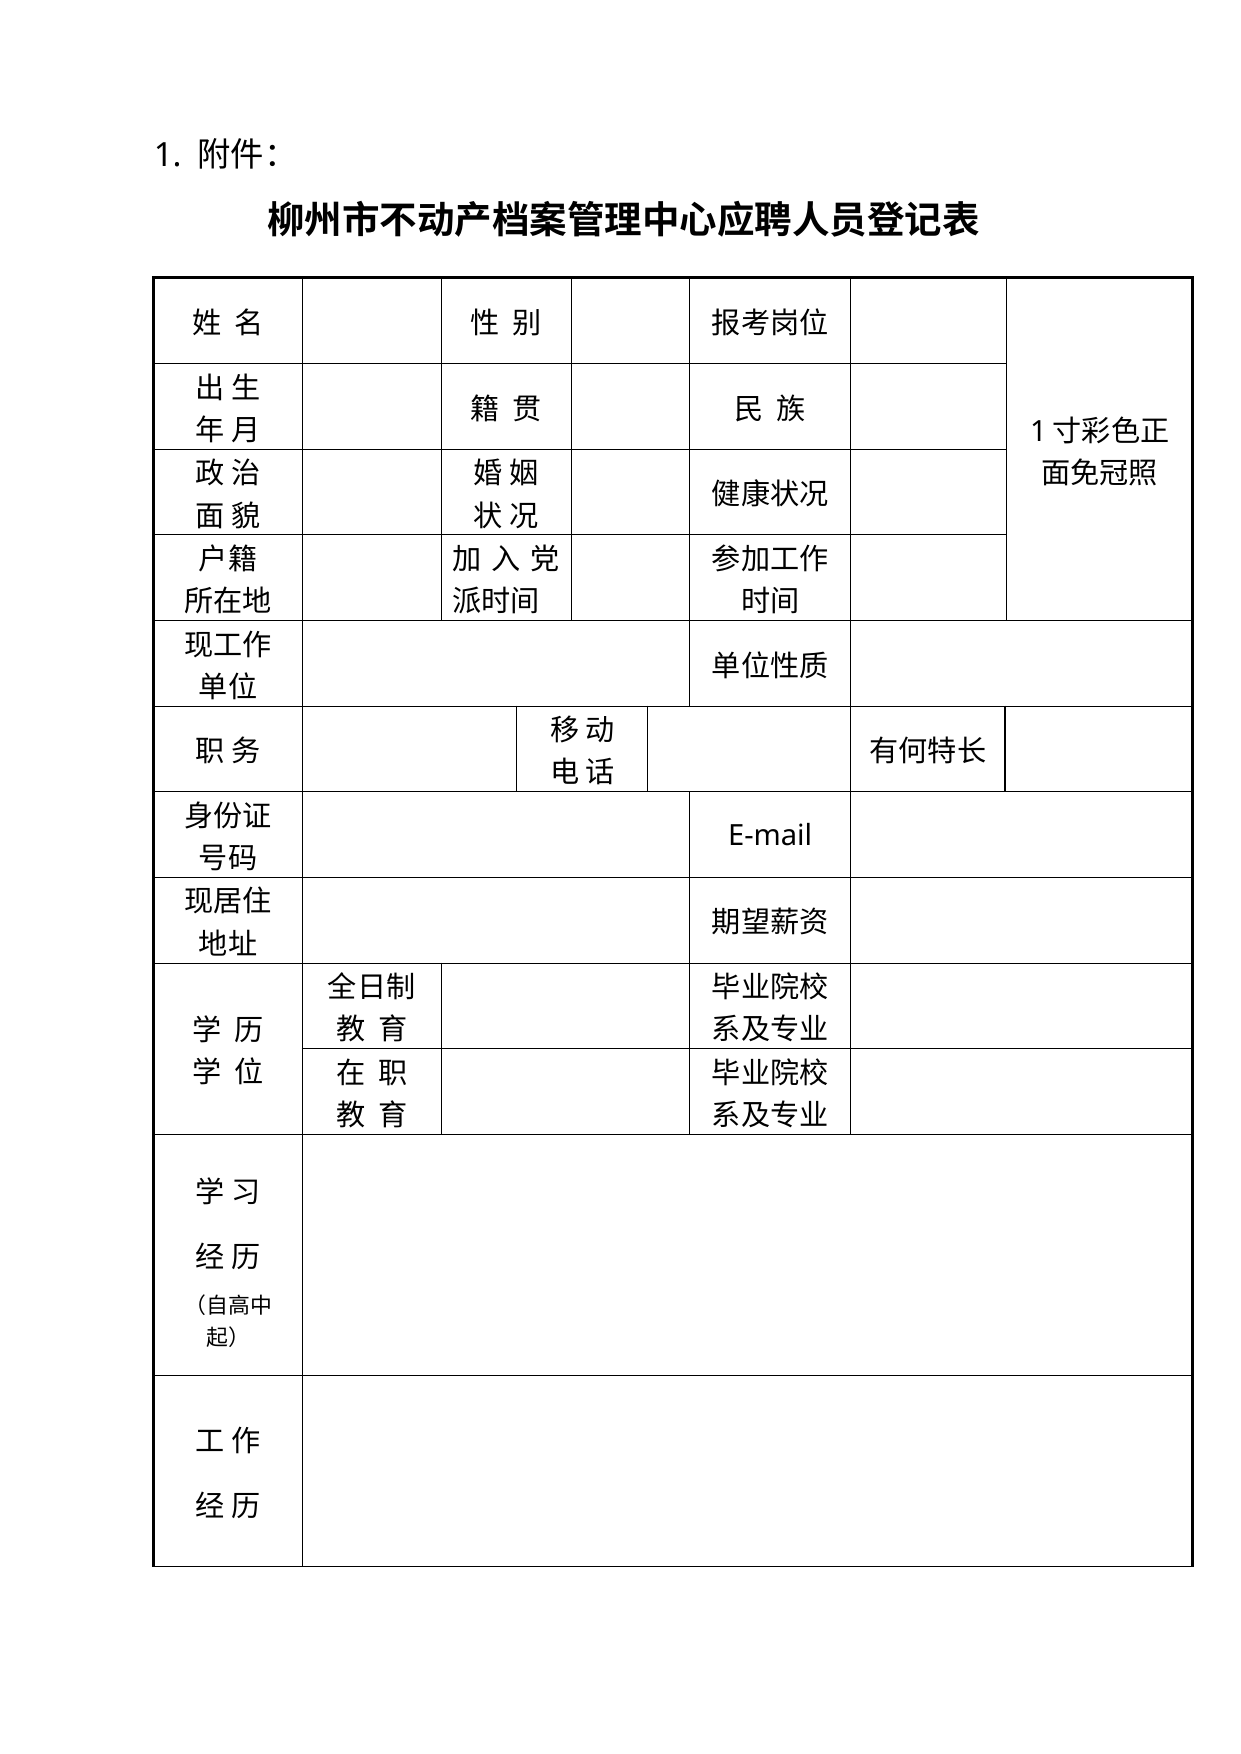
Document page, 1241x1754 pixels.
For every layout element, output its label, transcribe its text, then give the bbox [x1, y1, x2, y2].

table_cell 学 习 经 历 （自高中起） [155, 1135, 302, 1375]
table_cell [303, 1135, 1191, 1375]
table_cell [442, 1049, 689, 1134]
table_cell 毕业院校 系及专业 [690, 964, 850, 1048]
table_cell [851, 1049, 1191, 1134]
table_cell [572, 364, 689, 449]
table_cell 民 族 [690, 364, 850, 449]
table_cell 婚 姻 状 况 [442, 450, 571, 534]
table_cell [648, 707, 850, 791]
table_cell [303, 621, 689, 706]
table_cell [851, 535, 1006, 620]
text 柳州市不动产档案管理中心应聘人员登记表 [153, 184, 1093, 249]
table_header 性 别 [442, 279, 571, 363]
table_cell [572, 450, 689, 534]
table_cell 期望薪资 [690, 878, 850, 962]
table_cell [303, 1376, 1191, 1566]
table_cell 参加工作 时间 [690, 535, 850, 620]
table_cell 身份证 号码 [155, 792, 302, 877]
table_cell [442, 964, 689, 1048]
table_cell 职 务 [155, 707, 302, 791]
table_cell 出 生 年 月 [155, 364, 302, 449]
table_cell [851, 964, 1191, 1048]
list 附件： [153, 119, 1046, 184]
table_cell [303, 878, 689, 962]
table_cell [851, 792, 1191, 877]
table_cell 现工作 单位 [155, 621, 302, 706]
table_cell [303, 450, 441, 534]
table_cell 毕业院校 系及专业 [690, 1049, 850, 1134]
table_cell E-mail [690, 792, 850, 877]
table_header 1寸彩色正面免冠照 [1007, 279, 1191, 620]
table_cell [303, 535, 441, 620]
table_cell 政 治 面 貌 [155, 450, 302, 534]
table_header [851, 279, 1006, 363]
table_cell 全日制 教 育 [303, 964, 441, 1048]
table_cell [851, 621, 1191, 706]
table_cell 工 作 经 历 [155, 1376, 302, 1566]
table_cell 移 动 电 话 [517, 707, 647, 791]
table_cell [572, 535, 689, 620]
table_cell [851, 450, 1006, 534]
table_cell [851, 878, 1191, 962]
table_cell 健康状况 [690, 450, 850, 534]
table_cell 有何特长 [851, 707, 1004, 791]
table_cell 户籍 所在地 [155, 535, 302, 620]
table_cell 籍 贯 [442, 364, 571, 449]
table_cell 现居住 地址 [155, 878, 302, 962]
table_header [303, 279, 441, 363]
table_cell [303, 792, 689, 877]
table_header [572, 279, 689, 363]
table_header 报考岗位 [690, 279, 850, 363]
table_cell [1006, 707, 1191, 791]
table_cell [303, 364, 441, 449]
table_cell 学 历 学 位 [155, 964, 302, 1134]
table_header 姓 名 [155, 279, 302, 363]
table_cell 单位性质 [690, 621, 850, 706]
table_cell [303, 707, 516, 791]
table_cell [851, 364, 1006, 449]
table_cell 加入党派时间 [442, 535, 571, 620]
table_cell 在 职 教 育 [303, 1049, 441, 1134]
